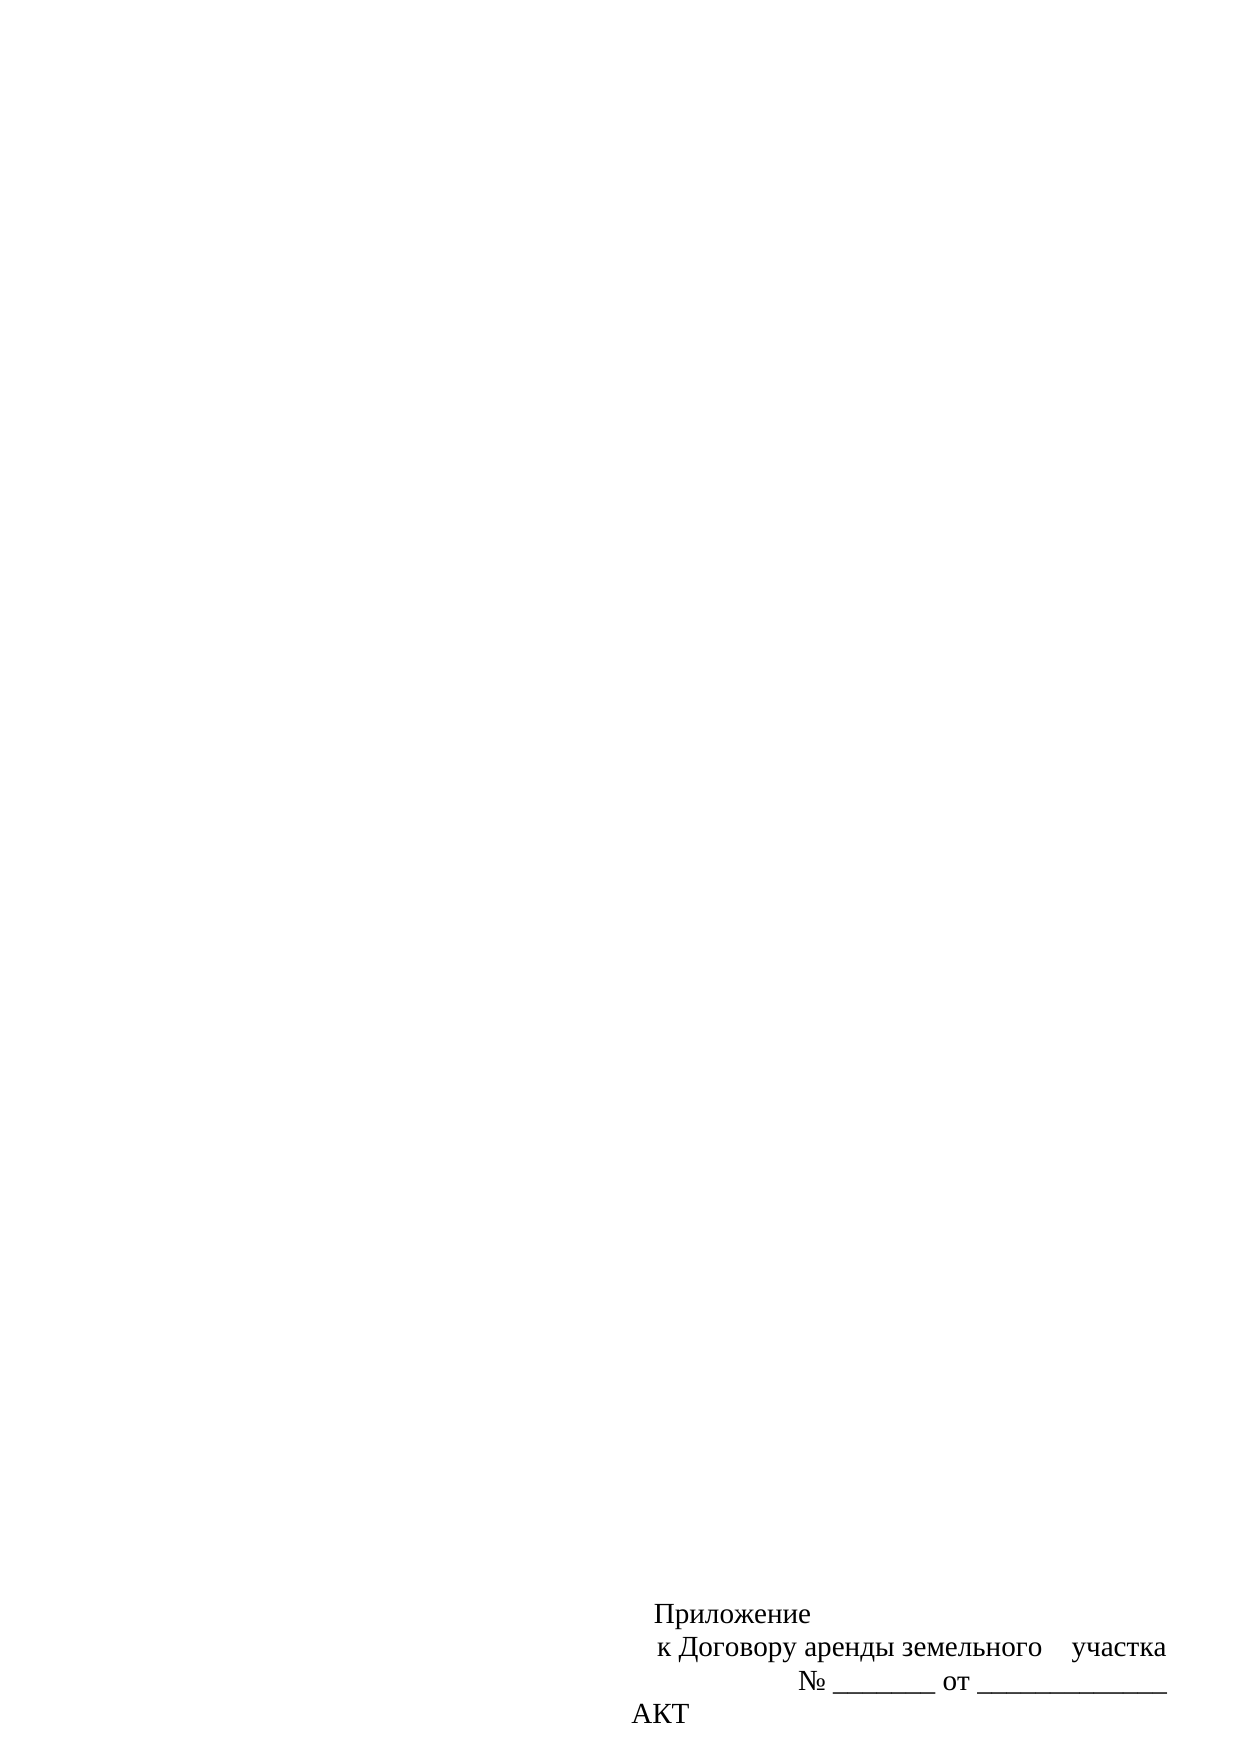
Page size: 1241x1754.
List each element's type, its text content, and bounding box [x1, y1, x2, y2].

text Приложение [153, 1596, 1167, 1629]
text к Договору аренды земельного участка [153, 1629, 1167, 1663]
text АКТ [153, 1697, 1167, 1730]
text № _______ от _____________ [153, 1663, 1167, 1697]
